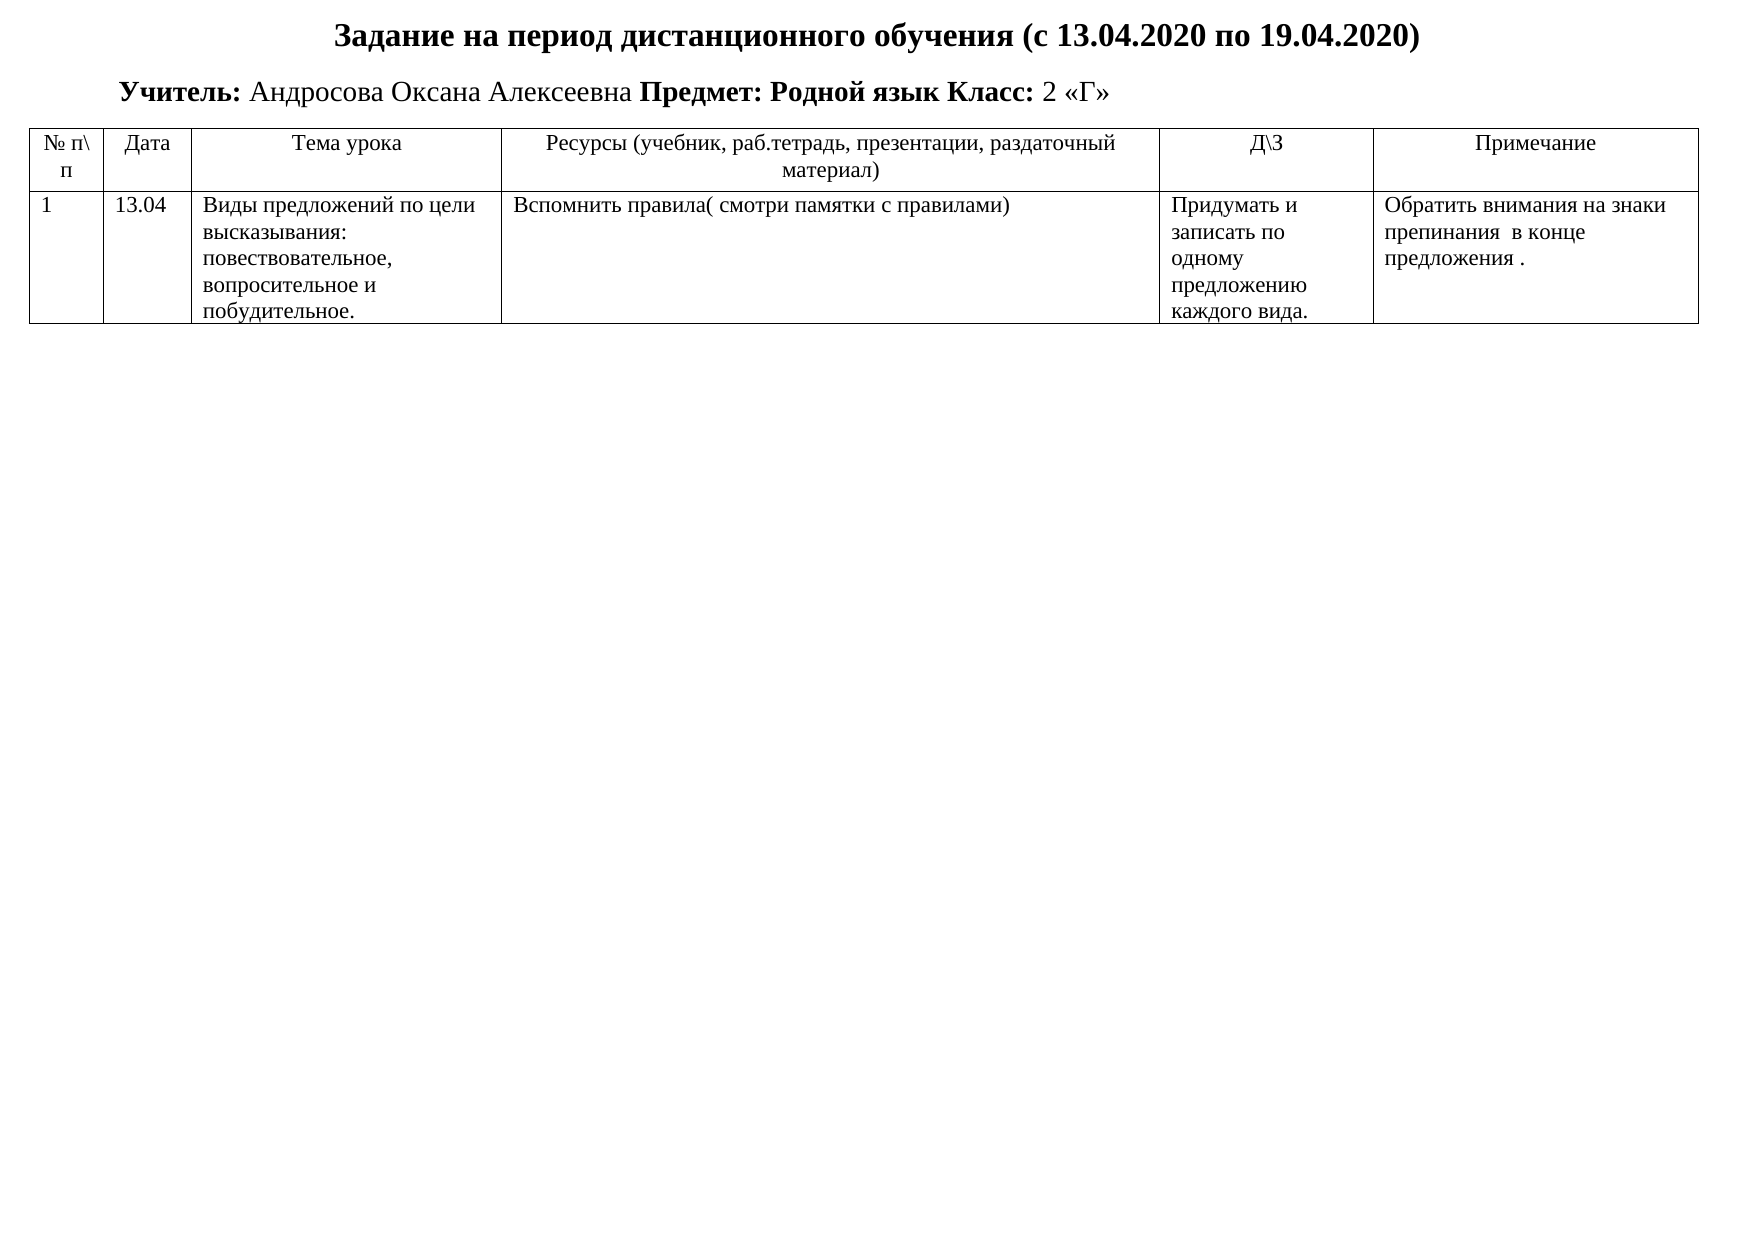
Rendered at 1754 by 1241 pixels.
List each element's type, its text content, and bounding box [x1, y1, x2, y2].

table_header Дата [104, 129, 191, 191]
table_header Примечание [1374, 129, 1698, 191]
text Задание на период дистанционного обучения (с 13.04.2020 по 19.04.2020) [118, 15, 1636, 53]
table_cell Придумать и записать по одному предложению каждого вида. [1160, 192, 1373, 323]
table_header Ресурсы (учебник, раб.тетрадь, презентации, раздаточный материал) [502, 129, 1159, 191]
table_header № п\п [30, 129, 103, 191]
table_header Д\З [1160, 129, 1373, 191]
table_cell 13.04 [104, 192, 191, 323]
table_cell Вспомнить правила( смотри памятки с правилами) [502, 192, 1159, 323]
table_cell Обратить внимания на знаки препинания в конце предложения . [1374, 192, 1698, 323]
table_cell 1 [30, 192, 103, 323]
table_header Тема урока [192, 129, 501, 191]
text Учитель: Андросова Оксана Алексеевна Предмет: Родной язык Класс: 2 «Г» [118, 74, 1636, 107]
table_cell Виды предложений по цели высказывания: повествовательное, вопросительное и побудительное. [192, 192, 501, 323]
